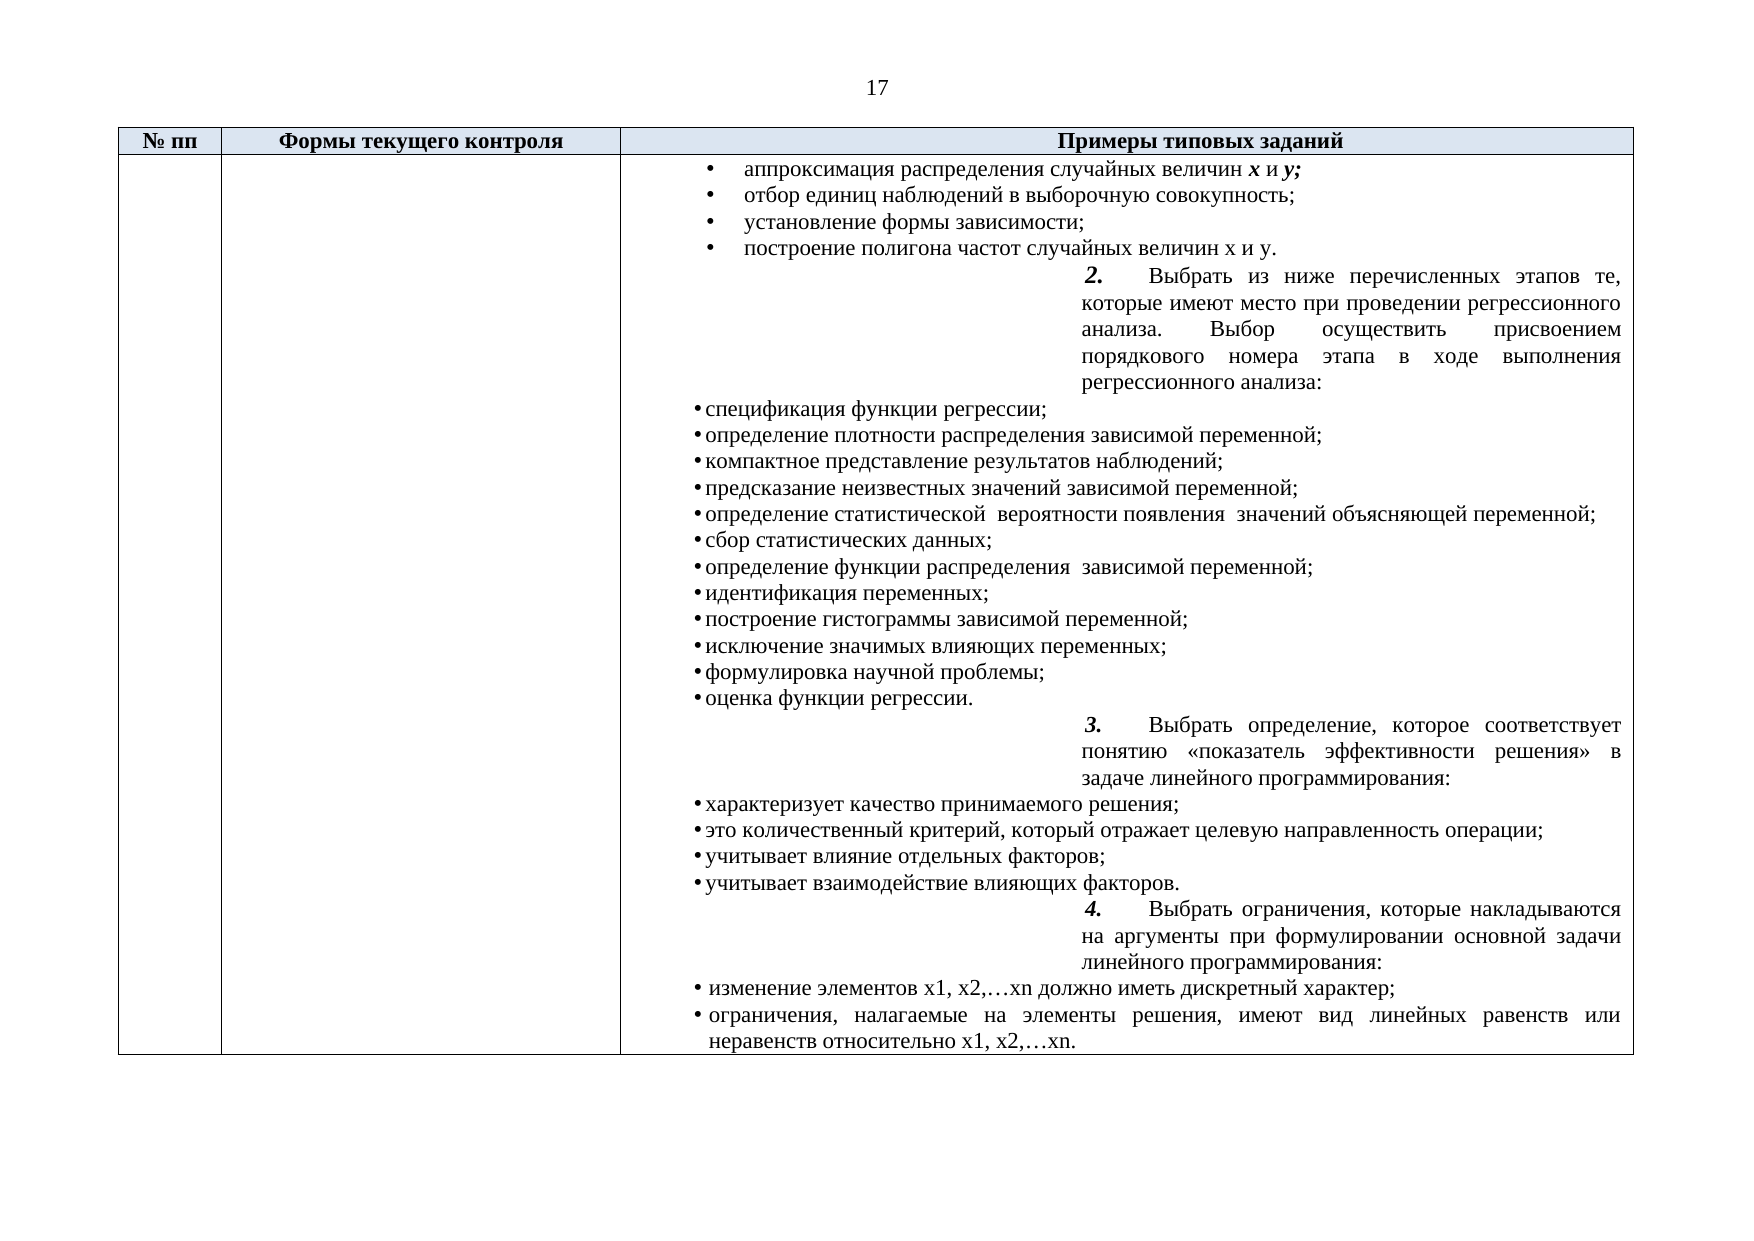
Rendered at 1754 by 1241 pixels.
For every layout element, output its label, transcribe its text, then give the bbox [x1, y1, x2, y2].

table_header № пп [119, 128, 221, 154]
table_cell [222, 155, 620, 1053]
table_cell [119, 155, 221, 1053]
table_header Формы текущего контроля [222, 128, 620, 154]
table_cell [621, 155, 1633, 1053]
table_header Примеры типовых заданий [621, 128, 1633, 154]
